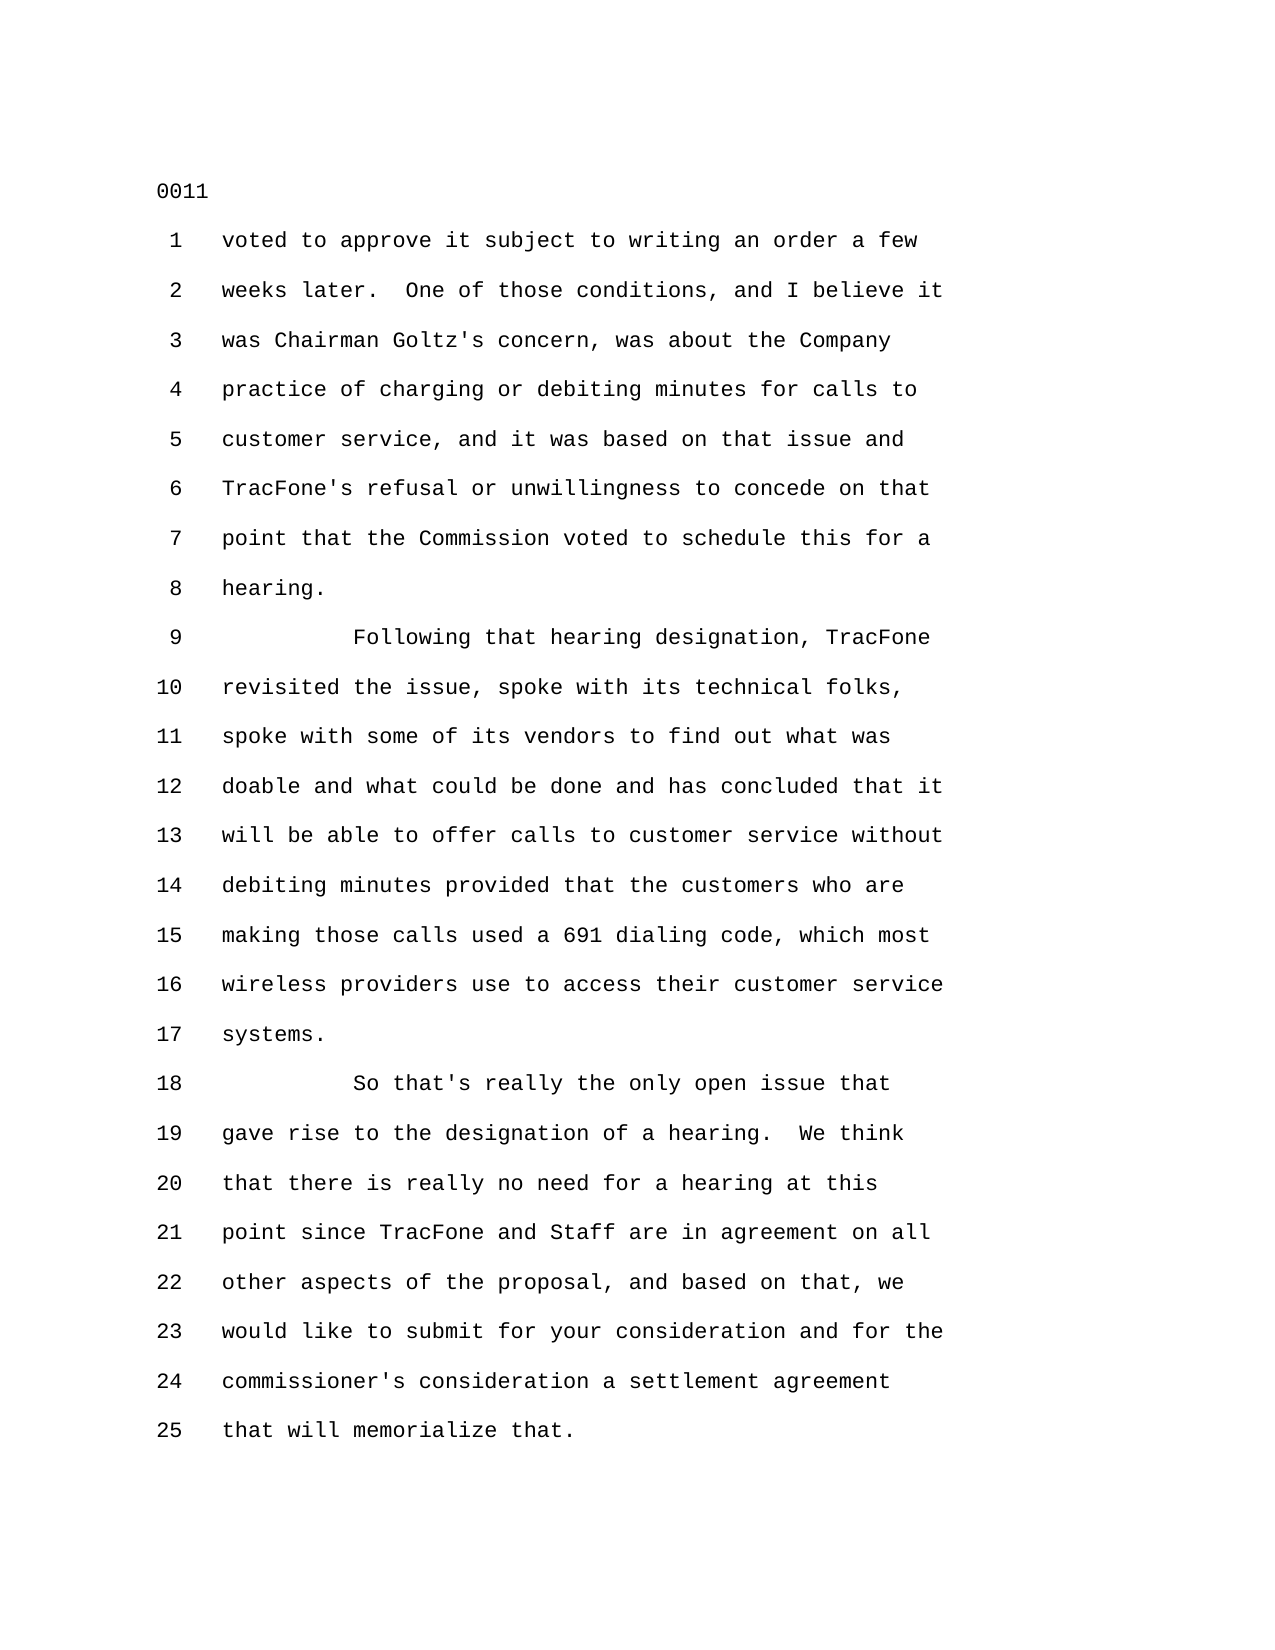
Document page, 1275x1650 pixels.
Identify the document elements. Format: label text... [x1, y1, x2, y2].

text 7 point that the Commission voted to schedule this for a [156, 527, 1119, 552]
text 20 that there is really no need for a hearing at this [156, 1172, 1119, 1196]
text 0011 [156, 180, 1119, 205]
text 4 practice of charging or debiting minutes for calls to [156, 378, 1119, 403]
text 23 would like to submit for your consideration and for the [156, 1320, 1119, 1345]
text 10 revisited the issue, spoke with its technical folks, [156, 676, 1119, 701]
text 19 gave rise to the designation of a hearing. We think [156, 1122, 1119, 1147]
text 3 was Chairman Goltz's concern, was about the Company [156, 329, 1119, 353]
text 9 Following that hearing designation, TracFone [156, 626, 1119, 651]
text 15 making those calls used a 691 dialing code, which most [156, 924, 1119, 948]
text 11 spoke with some of its vendors to find out what was [156, 725, 1119, 750]
text 5 customer service, and it was based on that issue and [156, 428, 1119, 453]
text 14 debiting minutes provided that the customers who are [156, 874, 1119, 899]
text 24 commissioner's consideration a settlement agreement [156, 1370, 1119, 1395]
text 22 other aspects of the proposal, and based on that, we [156, 1271, 1119, 1296]
text 18 So that's really the only open issue that [156, 1072, 1119, 1097]
text 12 doable and what could be done and has concluded that it [156, 775, 1119, 800]
text 1 voted to approve it subject to writing an order a few [156, 229, 1119, 254]
text 17 systems. [156, 1023, 1119, 1048]
text 25 that will memorialize that. [156, 1419, 1119, 1444]
text 16 wireless providers use to access their customer service [156, 973, 1119, 998]
text 2 weeks later. One of those conditions, and I believe it [156, 279, 1119, 304]
text 8 hearing. [156, 577, 1119, 601]
text 21 point since TracFone and Staff are in agreement on all [156, 1221, 1119, 1246]
text 6 TracFone's refusal or unwillingness to concede on that [156, 477, 1119, 502]
text 13 will be able to offer calls to customer service without [156, 824, 1119, 849]
